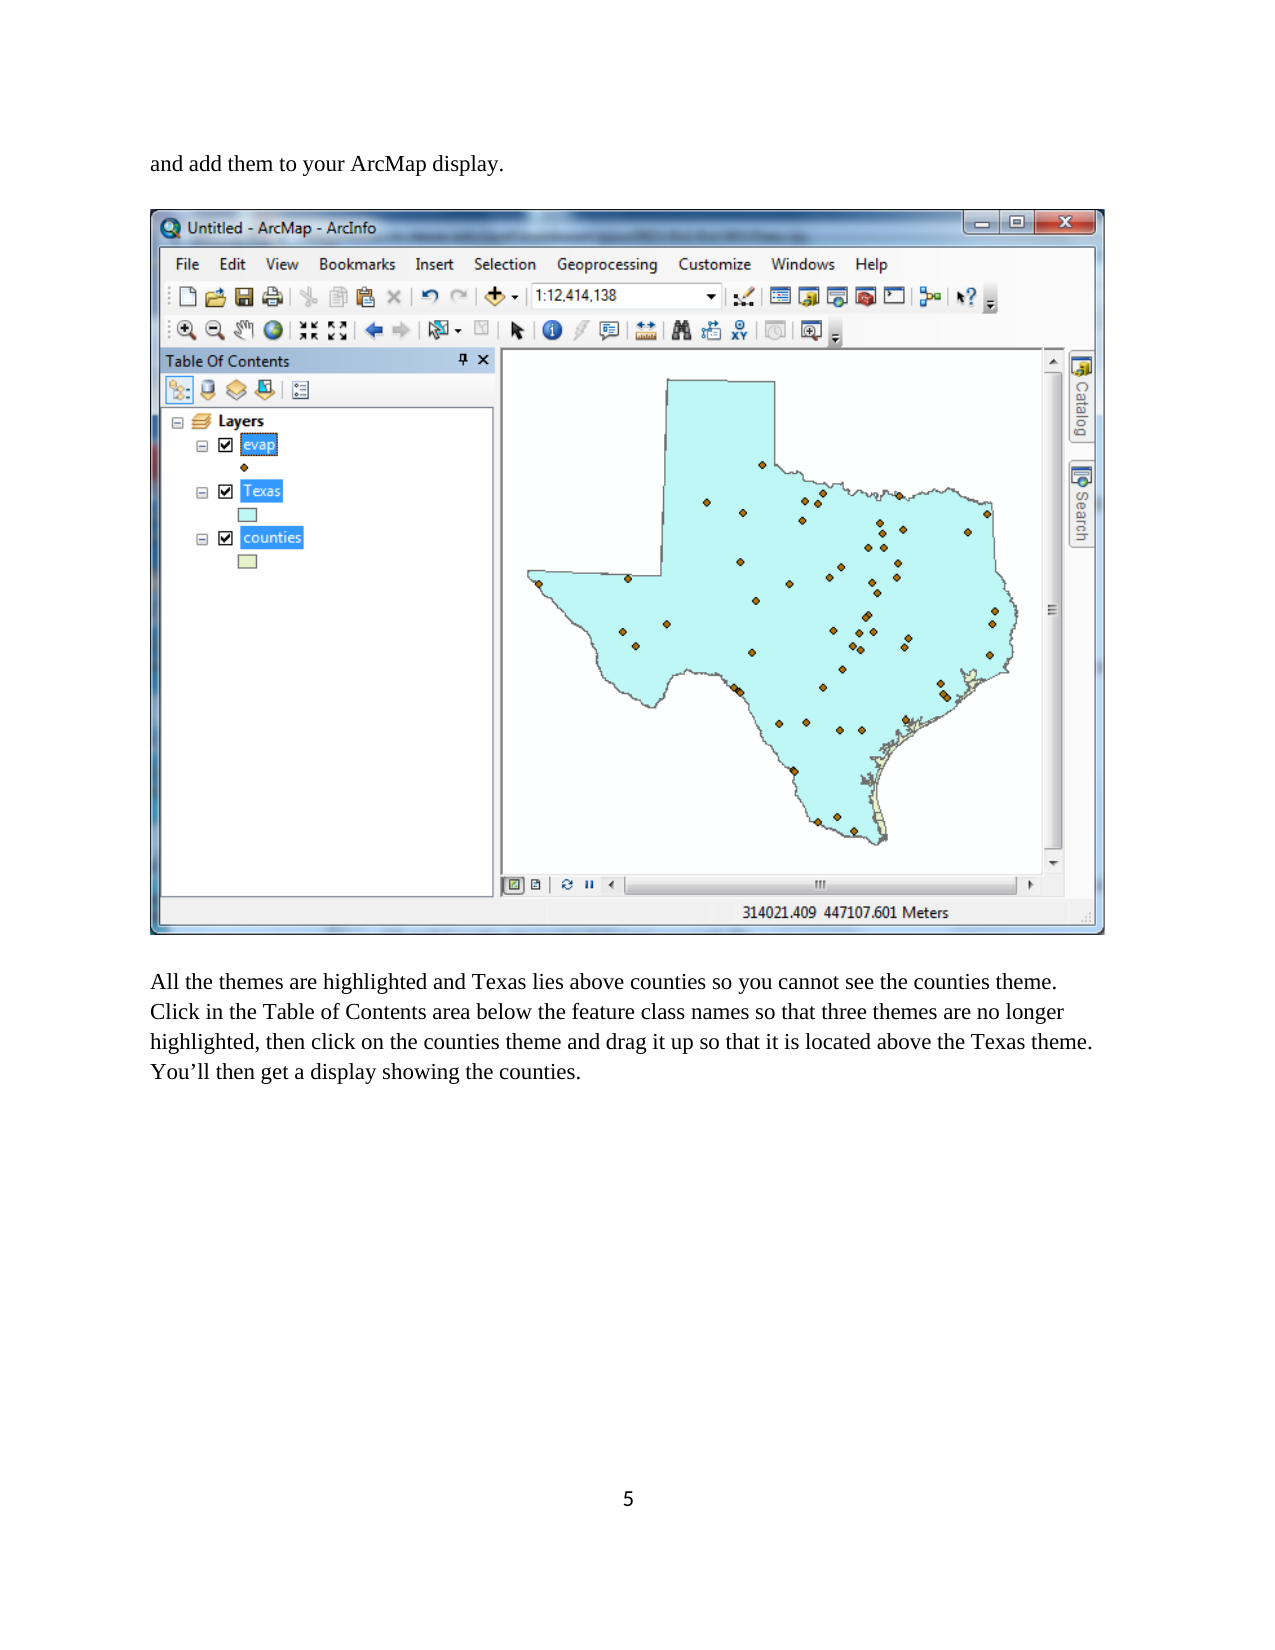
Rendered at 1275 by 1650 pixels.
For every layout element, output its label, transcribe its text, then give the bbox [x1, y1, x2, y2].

text All the themes are highlighted and Texas lies above counties so you cannot see the counties theme. Click in the Table of Contents area below the feature class names so that three themes are no longer highlighted, then click on the counties theme and drag it up so that it is located above the Texas theme. You’ll then get a display showing the counties. [150, 968, 1106, 1085]
text and add them to your ArcMap display. [150, 150, 1106, 176]
picture [150, 209, 1105, 935]
